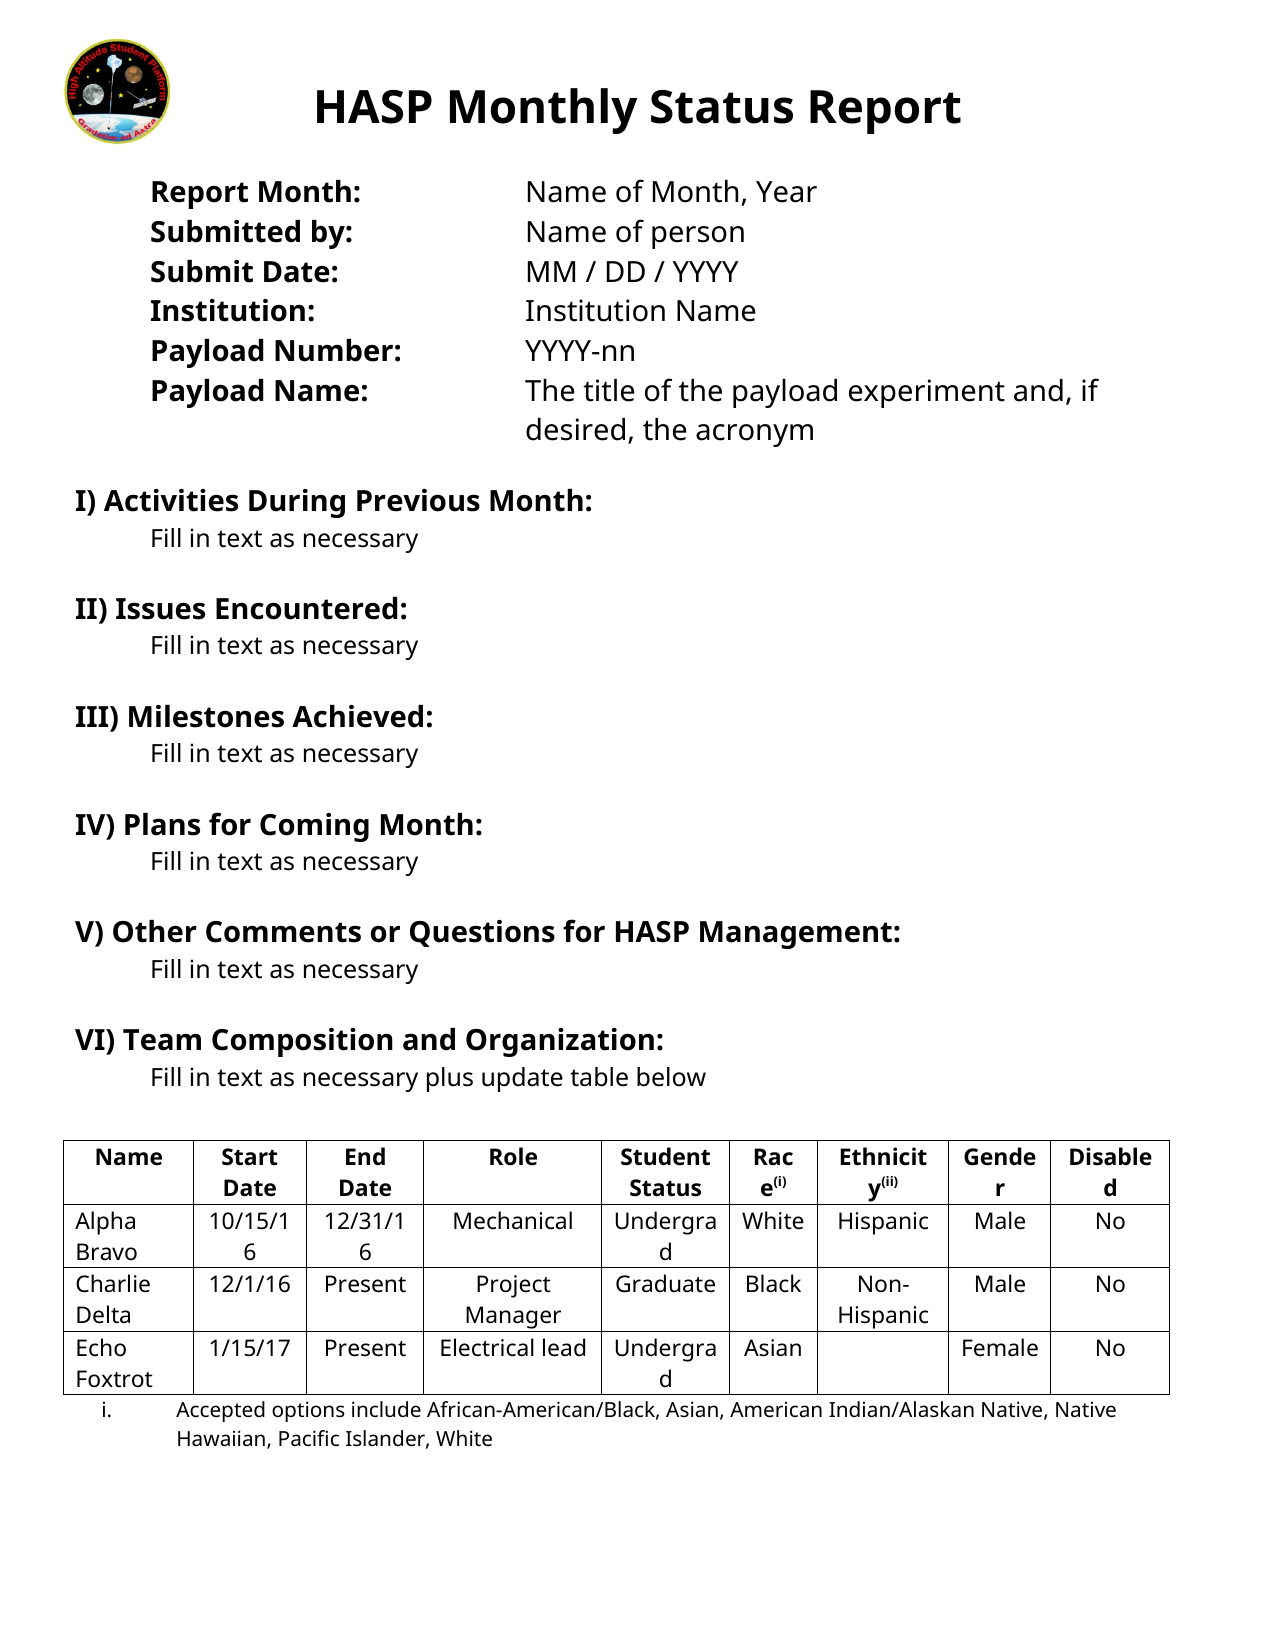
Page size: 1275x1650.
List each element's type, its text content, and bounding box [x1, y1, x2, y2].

text VI) Team Composition and Organization: [75, 1019, 1200, 1059]
text V) Other Comments or Questions for HASP Management: [75, 912, 1200, 951]
text Fill in text as necessary [75, 736, 1200, 770]
text Submitted by: Name of person [75, 211, 1200, 251]
text Fill in text as necessary [75, 520, 1200, 554]
text Fill in text as necessary [75, 844, 1200, 878]
text Submit Date: MM / DD / YYYY [75, 251, 1200, 291]
text Fill in text as necessary [75, 628, 1200, 662]
text Institution: Institution Name [75, 291, 1200, 330]
picture [63, 37, 170, 145]
text IV) Plans for Coming Month: [75, 804, 1200, 844]
text Fill in text as necessary plus update table below [75, 1059, 1200, 1093]
text HASP Monthly Status Report [170, 75, 1200, 137]
text II) Issues Encountered: [75, 588, 1200, 628]
text III) Milestones Achieved: [75, 696, 1200, 736]
text Payload Number: YYYY-nn [75, 330, 1200, 370]
text Report Month: Name of Month, Year [75, 171, 1200, 211]
text I) Activities During Previous Month: [75, 481, 1200, 520]
text Fill in text as necessary [75, 951, 1200, 986]
text Payload Name: The title of the payload experiment and, if desired, the acronym [75, 370, 1200, 449]
